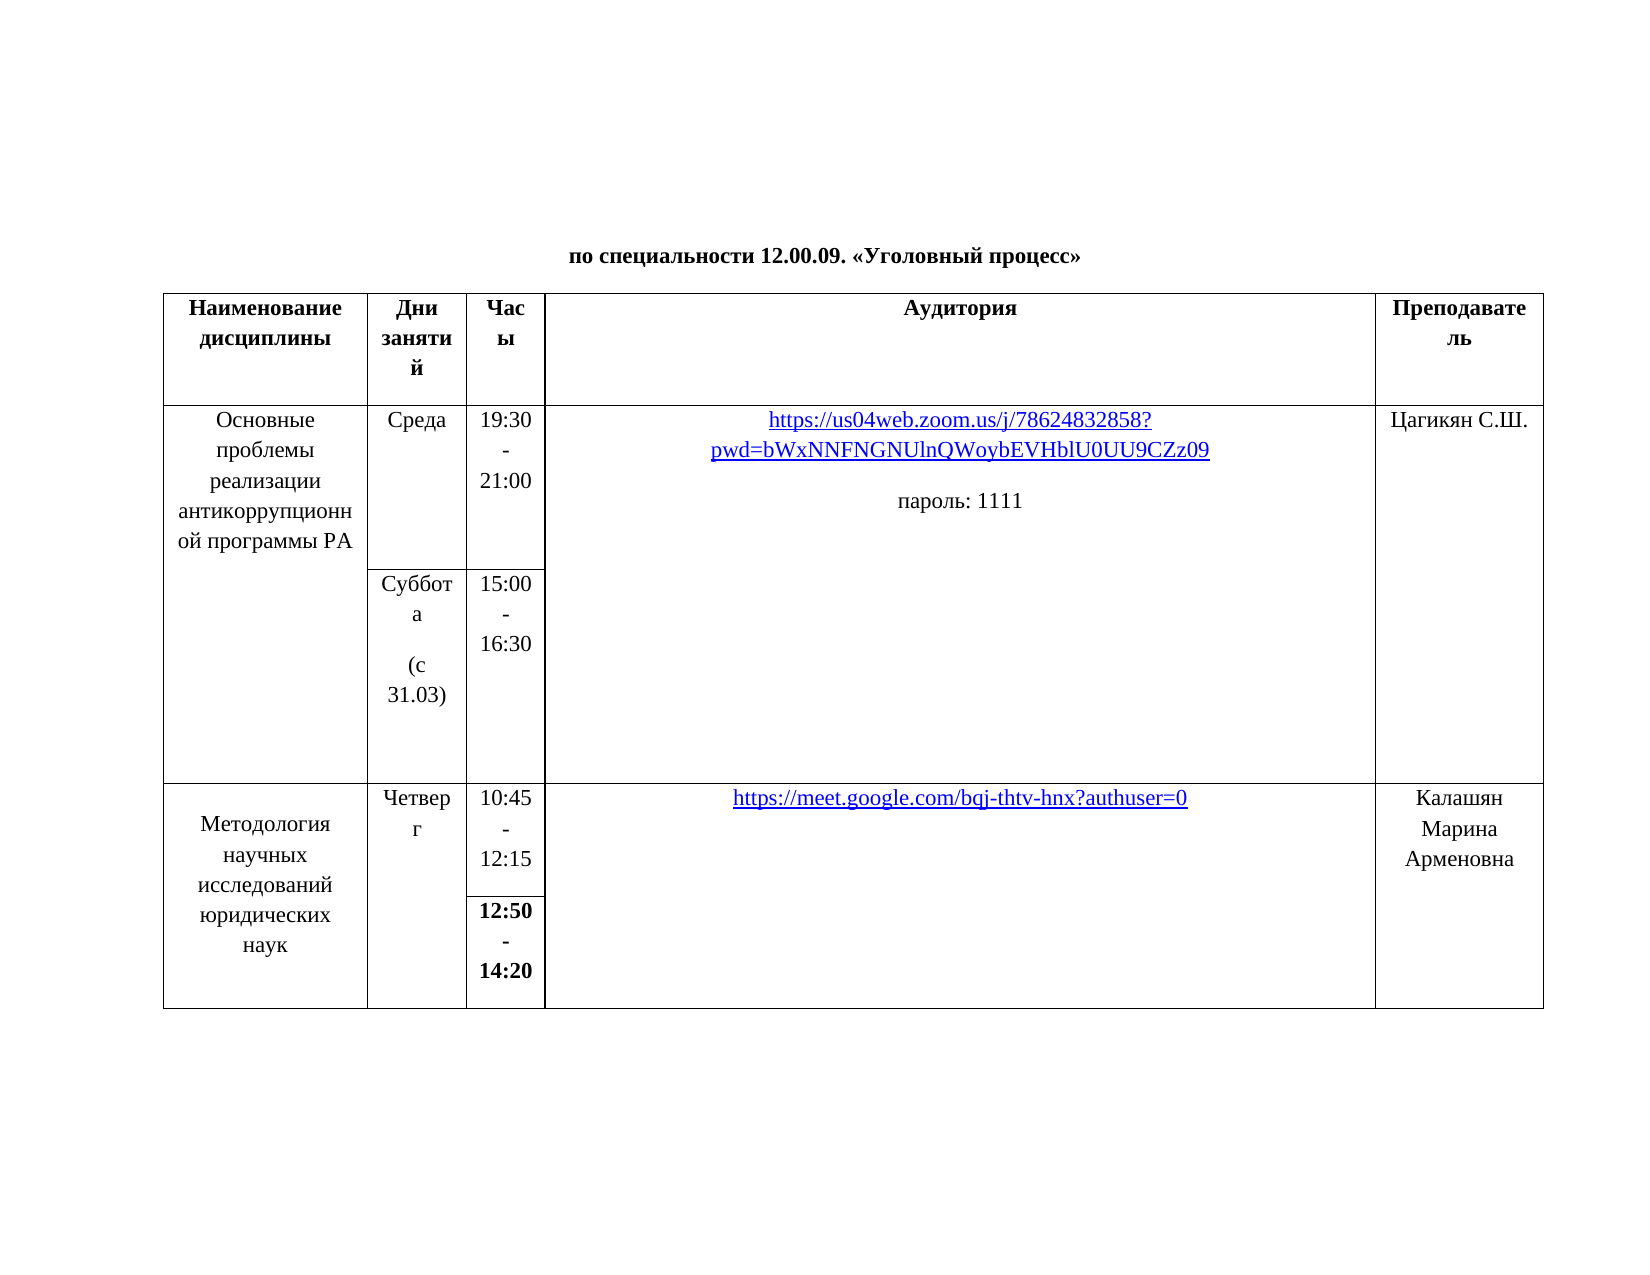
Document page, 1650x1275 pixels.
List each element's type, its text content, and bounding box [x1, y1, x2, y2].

text по специальности 12.00.09. «Уголовный процесс» [118, 242, 1532, 268]
table_cell Суббота (с 31.03) [368, 570, 466, 783]
table_cell https://meet.google.com/bqj-thtv-hnx?authuser=0 [546, 784, 1375, 1008]
table_header Наименование дисциплины [164, 294, 367, 405]
table_header Аудитория [546, 294, 1375, 405]
table_cell Среда [368, 406, 466, 569]
table_cell 12:50-14:20 [467, 897, 544, 1008]
table_cell 15:00-16:30 [467, 570, 544, 783]
table_cell 19:30-21:00 [467, 406, 544, 569]
table_cell Методология научных исследований юридических наук [164, 784, 367, 1008]
table_cell Четверг [368, 784, 466, 1008]
table_cell https://us04web.zoom.us/j/78624832858?pwd=bWxNNFNGNUlnQWoybEVHblU0UU9CZz09 пароль: 1111 [546, 406, 1375, 783]
table_cell Калашян Марина Арменовна [1376, 784, 1543, 1008]
table_header Преподаватель [1376, 294, 1543, 405]
table_header Часы [467, 294, 544, 405]
table_cell 10:45-12:15 [467, 784, 544, 896]
table_cell Цагикян С.Ш. [1376, 406, 1543, 783]
table_cell Основные проблемы реализации антикоррупционной программы РА [164, 406, 367, 783]
table_header Дни занятий [368, 294, 466, 405]
